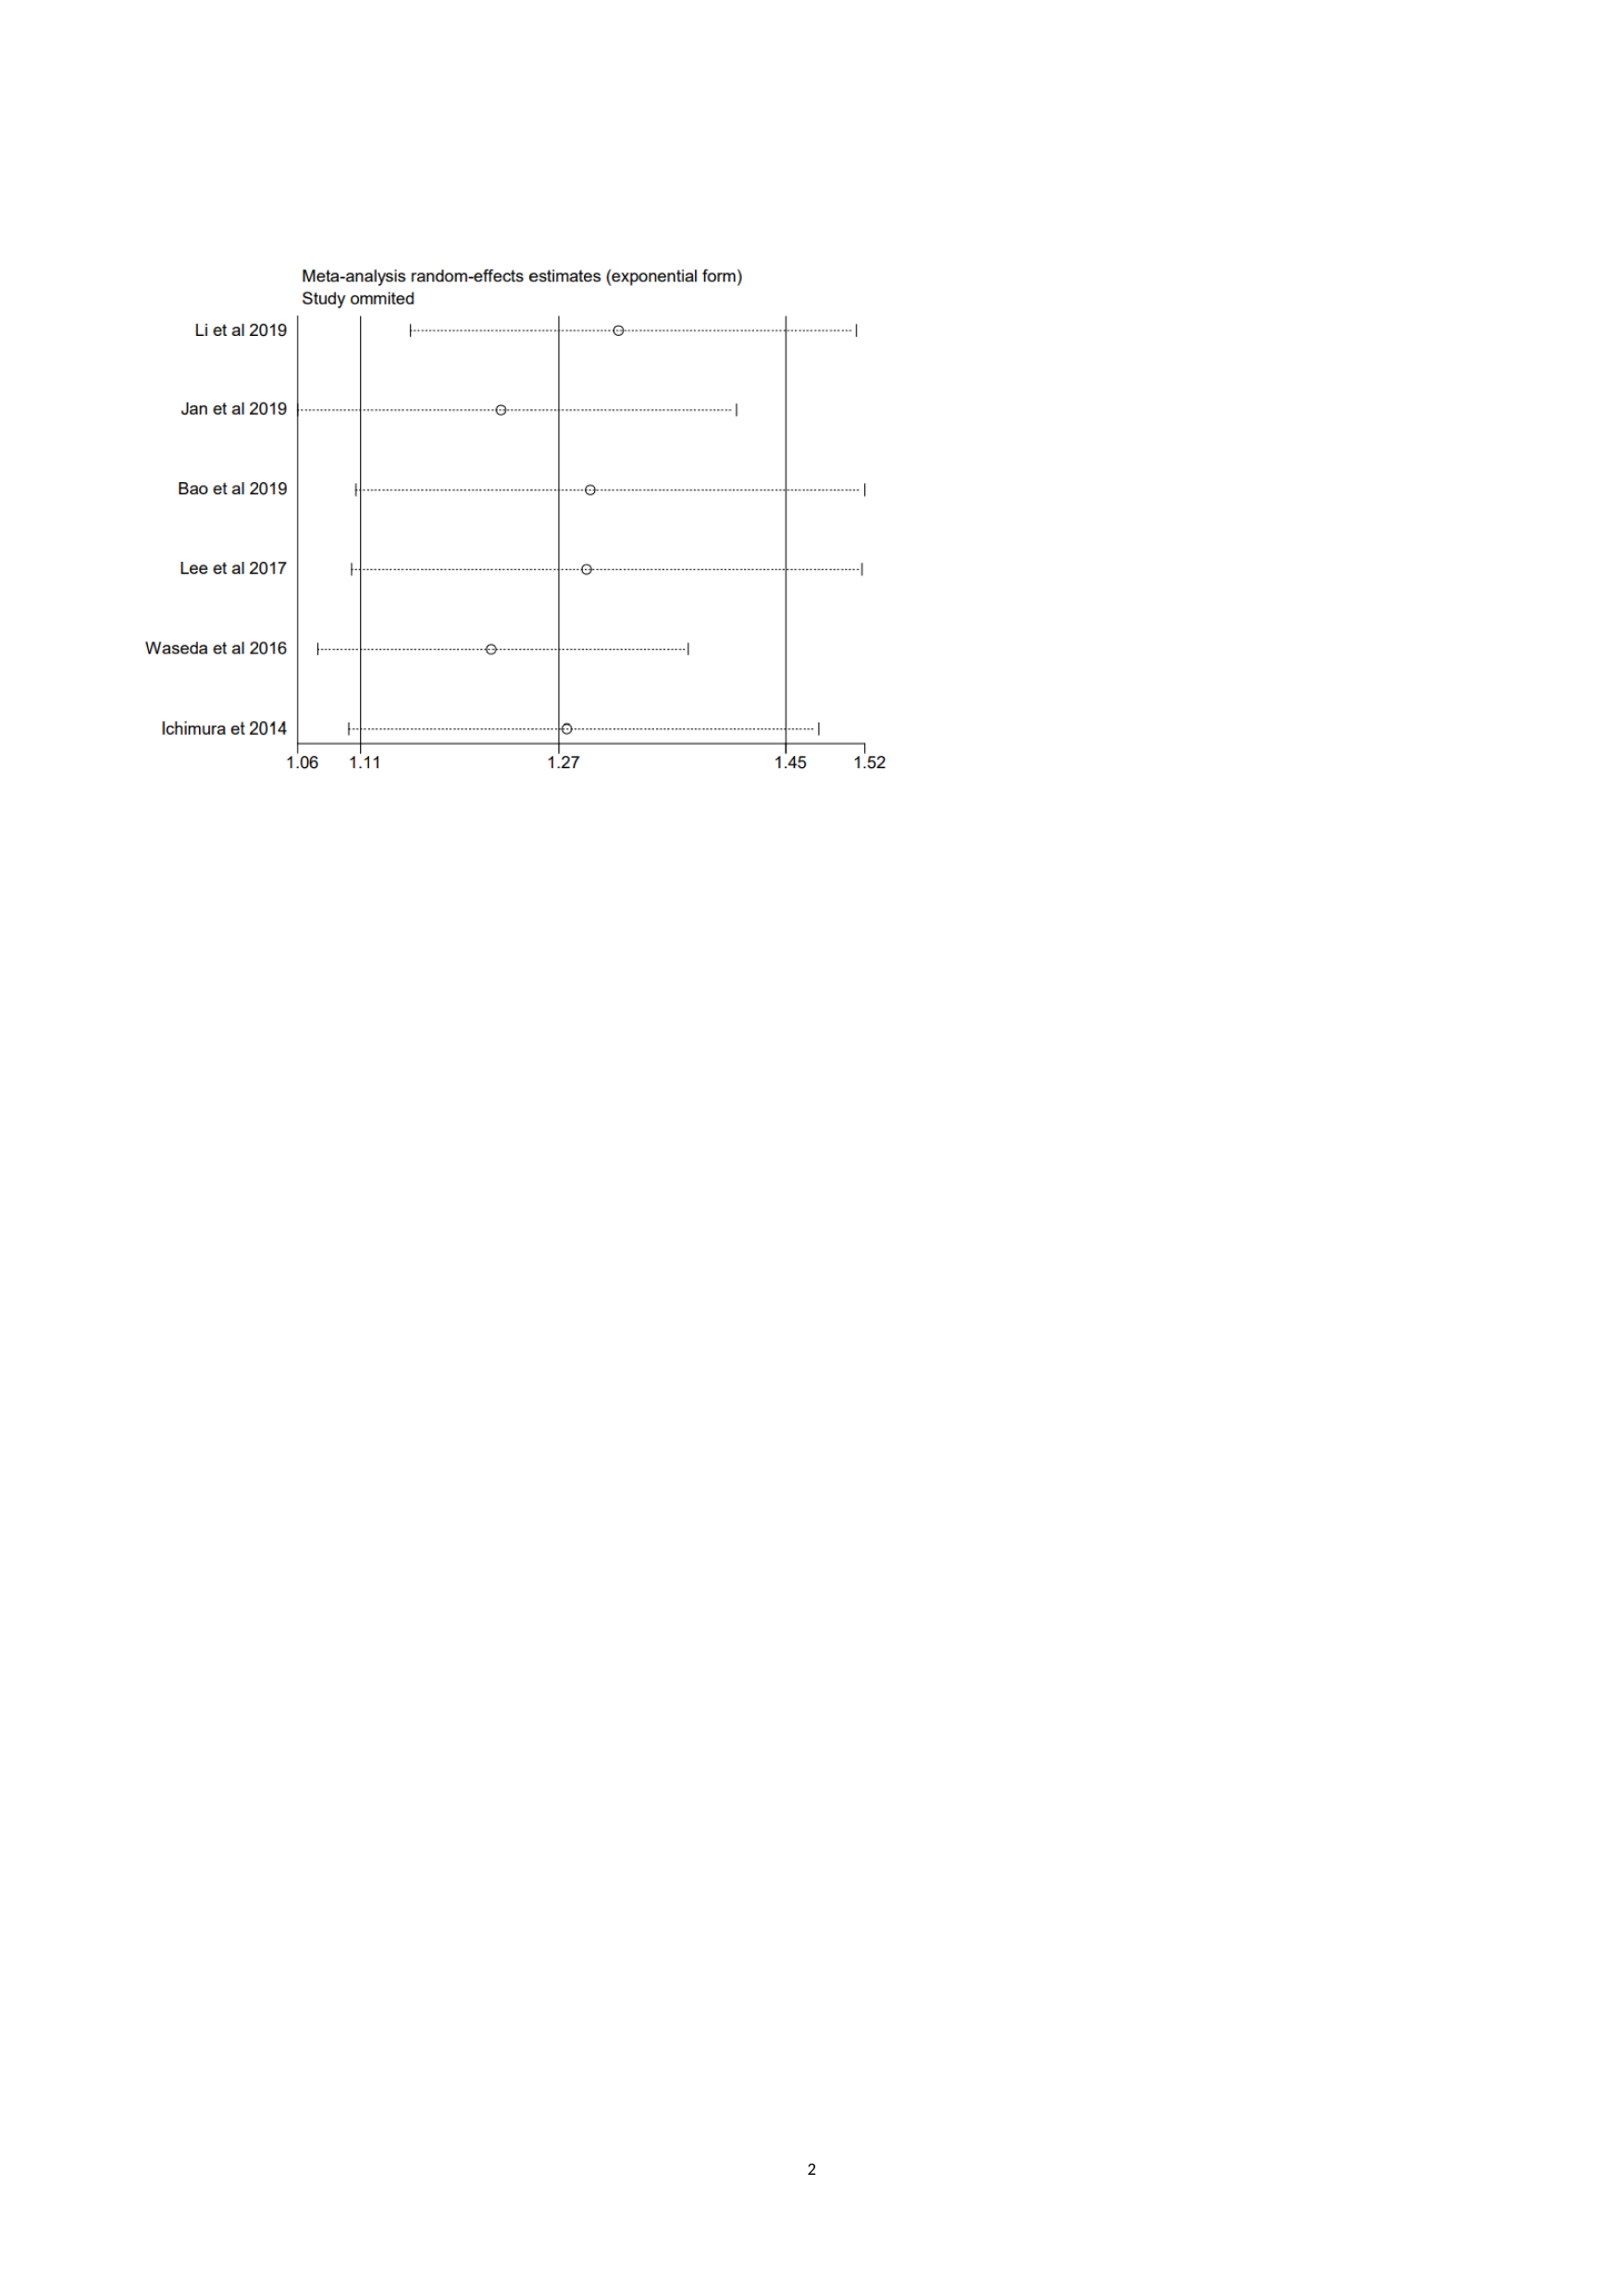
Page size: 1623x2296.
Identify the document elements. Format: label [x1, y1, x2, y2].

picture [139, 260, 924, 786]
